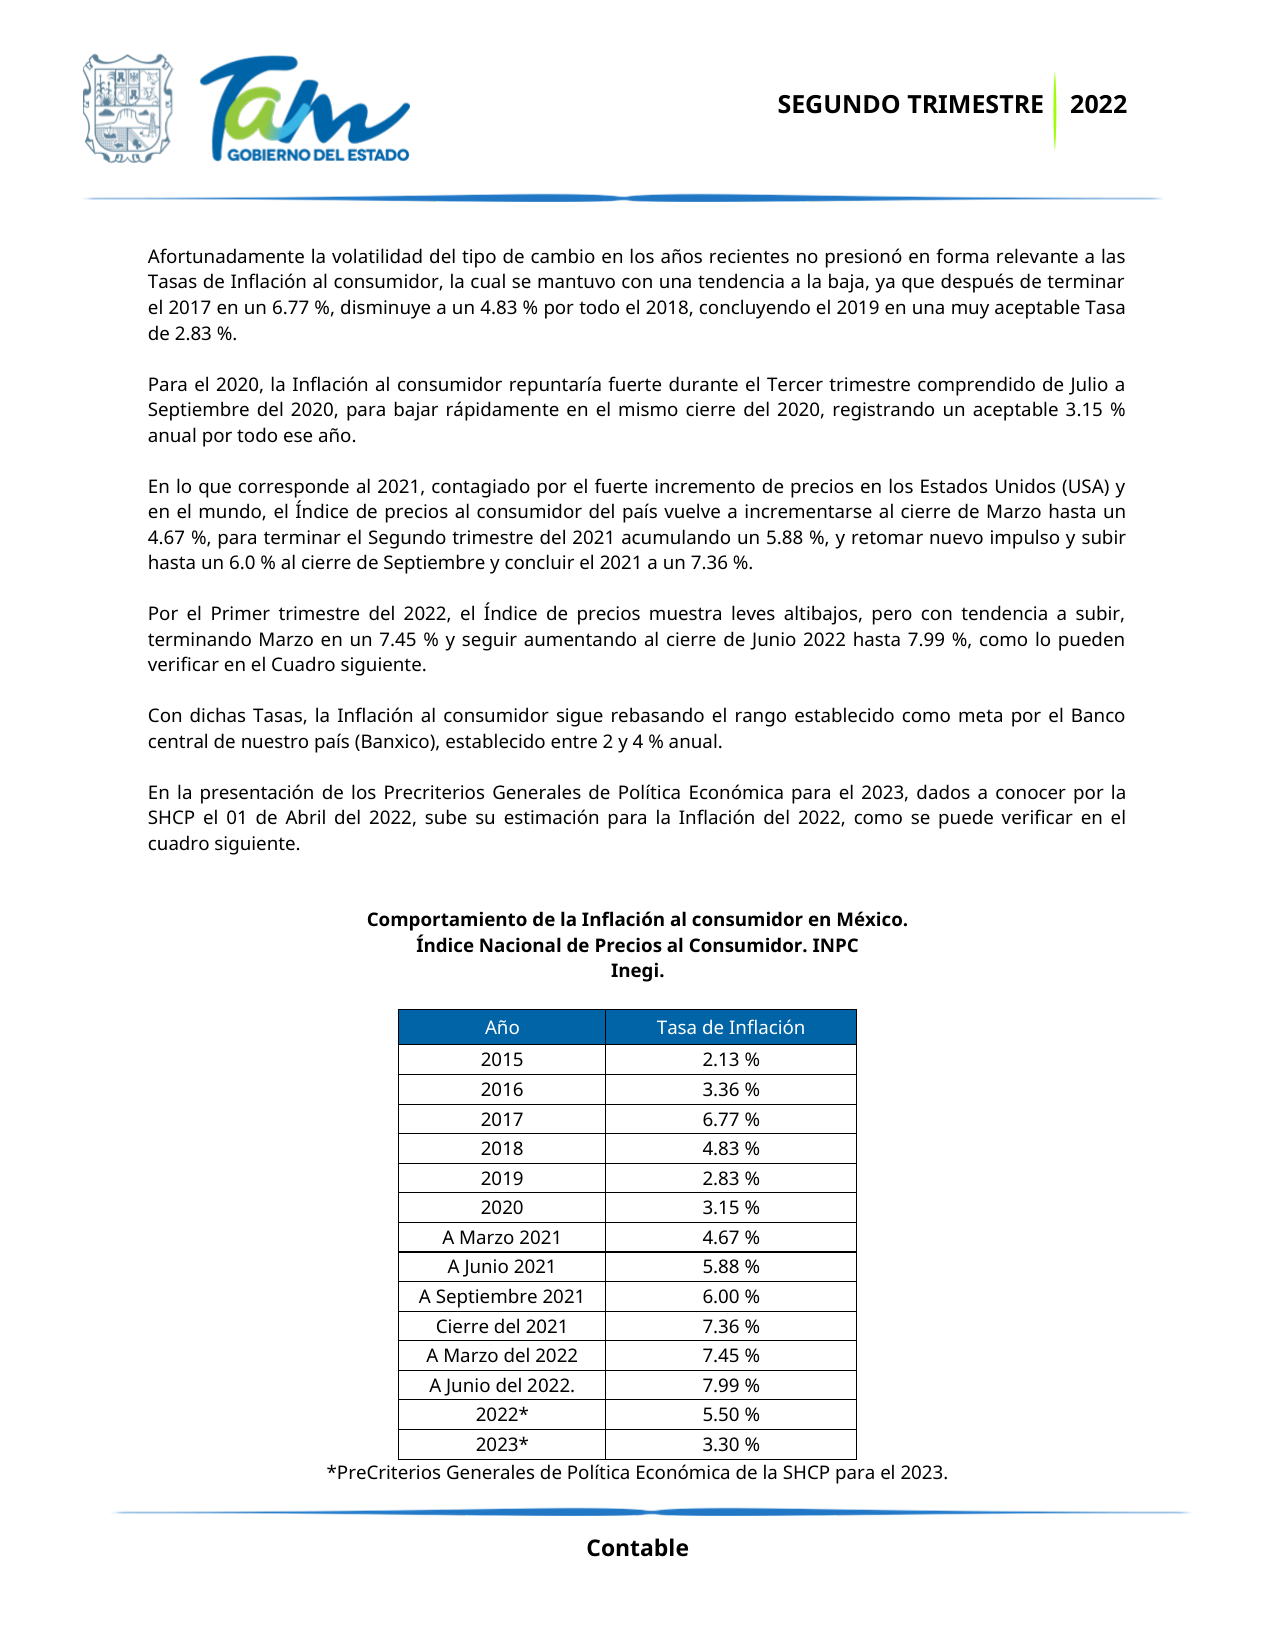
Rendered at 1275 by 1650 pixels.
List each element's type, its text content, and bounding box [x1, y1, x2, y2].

text Para el 2020, la Inflación al consumidor repuntaría fuerte durante el Tercer trimestre comprendido de Julio a Septiembre del 2020, para bajar rápidamente en el mismo cierre del 2020, registrando un aceptable 3.15 % anual por todo ese año. [148, 371, 1127, 447]
table_header Año [399, 1010, 605, 1044]
table_cell 4.67 % [606, 1223, 856, 1251]
text Por el Primer trimestre del 2022, el Índice de precios muestra leves altibajos, pero con tendencia a subir, terminando Marzo en un 7.45 % y seguir aumentando al cierre de Junio 2022 hasta 7.99 %, como lo pueden verificar en el Cuadro siguiente. [148, 601, 1127, 677]
table_cell A Marzo 2021 [399, 1223, 605, 1251]
table_cell 6.77 % [606, 1105, 856, 1133]
picture [1044, 55, 1067, 163]
table_cell 5.88 % [606, 1253, 856, 1281]
table_cell 4.83 % [606, 1134, 856, 1163]
table_cell 3.15 % [606, 1193, 856, 1222]
table_cell Cierre del 2021 [399, 1312, 605, 1340]
text En lo que corresponde al 2021, contagiado por el fuerte incremento de precios en los Estados Unidos (USA) y en el mundo, el Índice de precios al consumidor del país vuelve a incrementarse al cierre de Marzo hasta un 4.67 %, para terminar el Segundo trimestre del 2021 acumulando un 5.88 %, y retomar nuevo impulso y subir hasta un 6.0 % al cierre de Septiembre y concluir el 2021 a un 7.36 %. [148, 473, 1127, 575]
text En la presentación de los Precriterios Generales de Política Económica para el 2023, dados a conocer por la SHCP el 01 de Abril del 2022, sube su estimación para la Inflación del 2022, como se puede verificar en el cuadro siguiente. [148, 779, 1127, 856]
table_cell 7.36 % [606, 1312, 856, 1340]
table_header Tasa de Inflación [606, 1010, 856, 1044]
table_cell 3.36 % [606, 1075, 856, 1103]
text Índice Nacional de Precios al Consumidor. INPC [148, 932, 1127, 958]
text Comportamiento de la Inflación al consumidor en México. [148, 907, 1127, 932]
table_cell 2018 [399, 1134, 605, 1163]
text Inegi. [148, 958, 1127, 983]
picture [94, 1502, 1192, 1516]
table_cell A Septiembre 2021 [399, 1282, 605, 1311]
table_cell 2020 [399, 1193, 605, 1222]
table_cell 2016 [399, 1075, 605, 1103]
table_cell 2019 [399, 1164, 605, 1192]
table_cell A Junio del 2022. [399, 1371, 605, 1399]
text *PreCriterios Generales de Política Económica de la SHCP para el 2023. [148, 1459, 1127, 1485]
table_cell A Junio 2021 [399, 1253, 605, 1281]
table_cell 2023* [399, 1430, 605, 1458]
picture [65, 188, 1164, 202]
table_cell 2.13 % [606, 1045, 856, 1074]
table_cell 3.30 % [606, 1430, 856, 1458]
table_cell 6.00 % [606, 1282, 856, 1311]
table_cell 2015 [399, 1045, 605, 1074]
table_cell 2017 [399, 1105, 605, 1133]
picture [82, 50, 410, 168]
table_cell 5.50 % [606, 1400, 856, 1429]
table_cell 7.99 % [606, 1371, 856, 1399]
text Afortunadamente la volatilidad del tipo de cambio en los años recientes no presionó en forma relevante a las Tasas de Inflación al consumidor, la cual se mantuvo con una tendencia a la baja, ya que después de terminar el 2017 en un 6.77 %, disminuye a un 4.83 % por todo el 2018, concluyendo el 2019 en una muy aceptable Tasa de 2.83 %. [148, 243, 1127, 345]
table_cell 2.83 % [606, 1164, 856, 1192]
table_cell 2022* [399, 1400, 605, 1429]
text Con dichas Tasas, la Inflación al consumidor sigue rebasando el rango establecido como meta por el Banco central de nuestro país (Banxico), establecido entre 2 y 4 % anual. [148, 703, 1127, 754]
table_cell 7.45 % [606, 1341, 856, 1370]
table_cell A Marzo del 2022 [399, 1341, 605, 1370]
